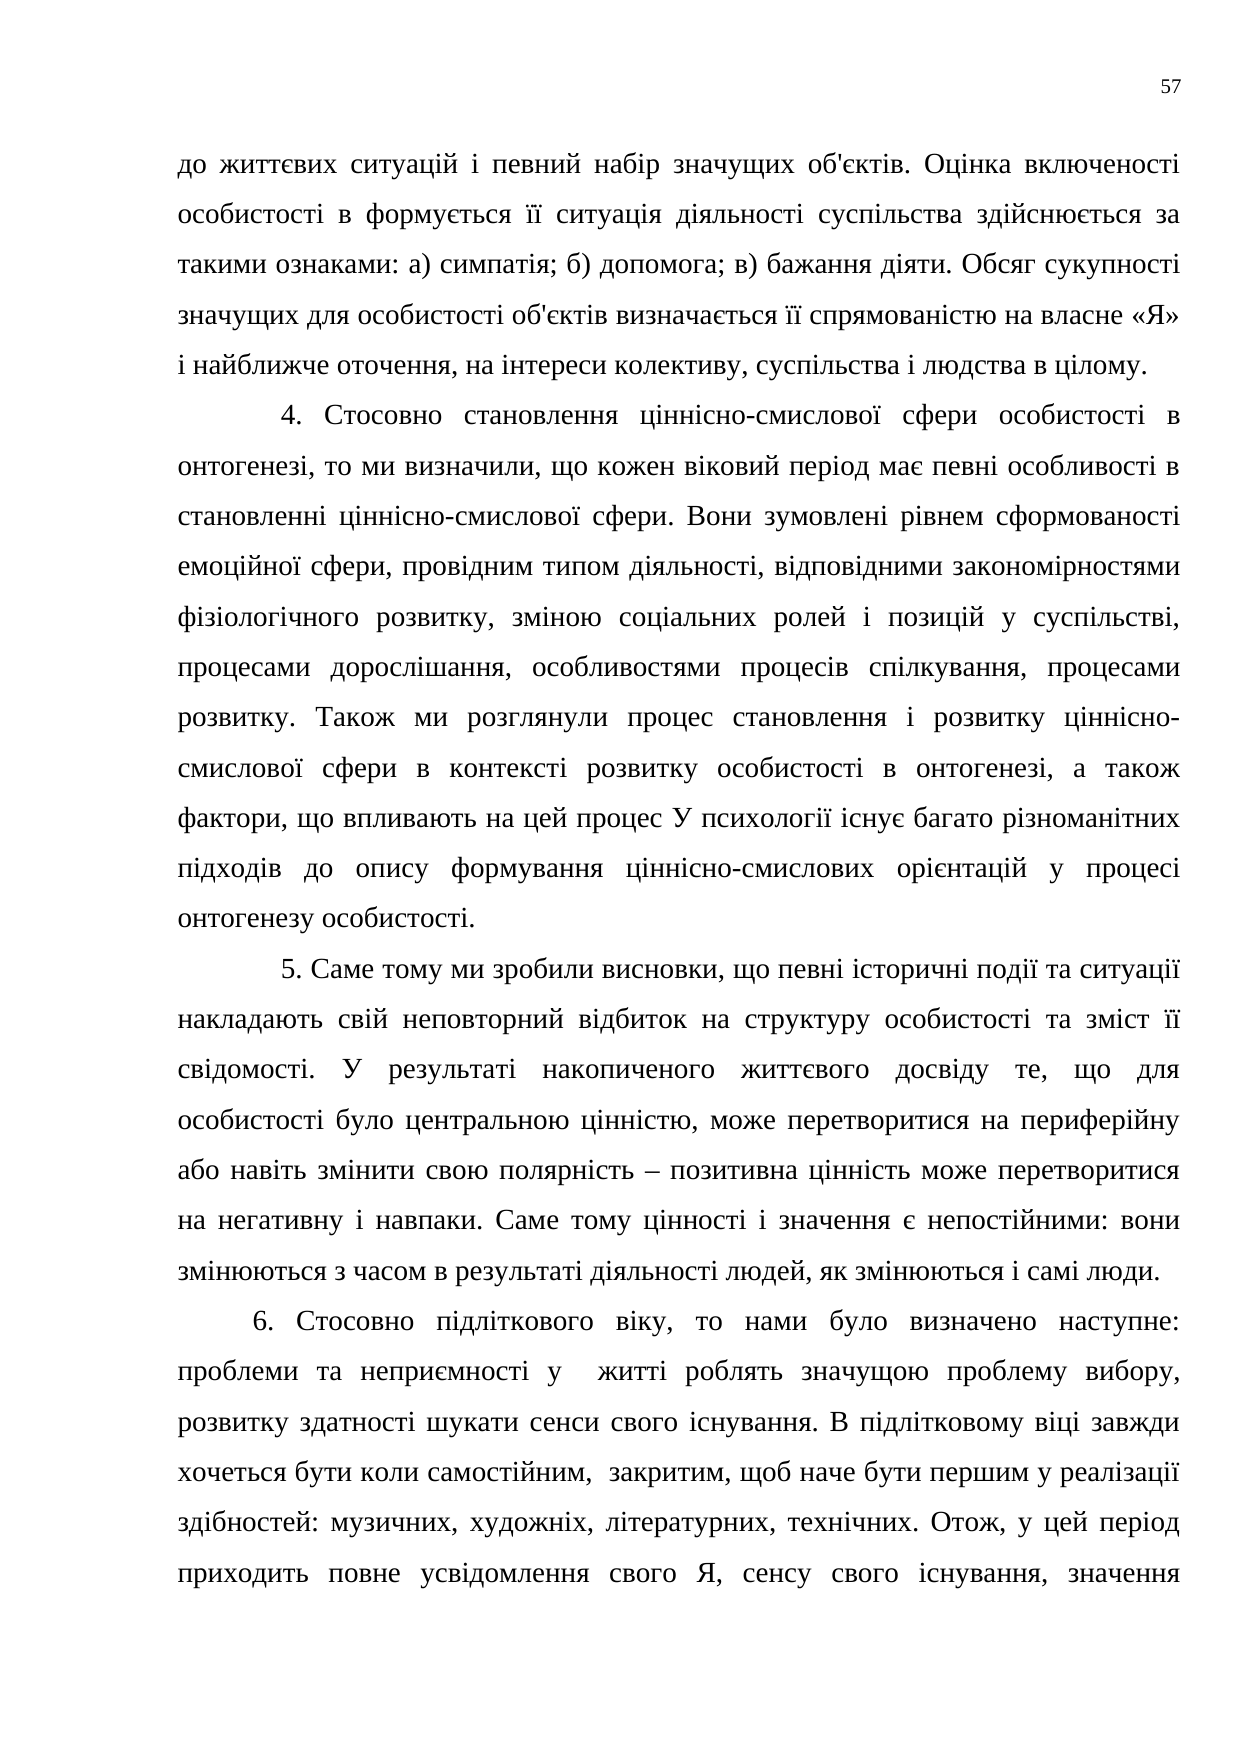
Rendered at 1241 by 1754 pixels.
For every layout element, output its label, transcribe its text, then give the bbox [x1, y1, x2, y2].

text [177, 1303, 1181, 1588]
text 4. Стосовно становлення ціннісно-смислової сфери особистості в онтогенезі, то ми визначили, що кожен віковий період має певні особливості в становленні ціннісно-смислової сфери. Вони зумовлені рівнем сформованості емоційної сфери, провідним типом діяльності, відповідними закономірностями фізіологічного розвитку, зміною соціальних ролей і позицій у суспільстві, процесами дорослішання, особливостями процесів спілкування, процесами розвитку. Також ми розглянули процес становлення і розвитку ціннісно-смислової сфери в контексті розвитку особистості в онтогенезі, а також фактори, що впливають на цей процес У психології існує багато різноманітних підходів до опису формування ціннісно-смислових орієнтацій у процесі онтогенезу особистості. [177, 397, 1181, 934]
text 5. Саме тому ми зробили висновки, що певні історичні події та ситуації накладають свій неповторний відбиток на структуру особистості та зміст її свідомості. У результаті накопиченого життєвого досвіду те, що для особистості було центральною цінністю, може перетворитися на периферійну або навіть змінити свою полярність – позитивна цінність може перетворитися на негативну і навпаки. Саме тому цінності і значення є непостійними: вони змінюються з часом в результаті діяльності людей, як змінюються і самі люди. [177, 951, 1181, 1286]
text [177, 146, 1181, 381]
